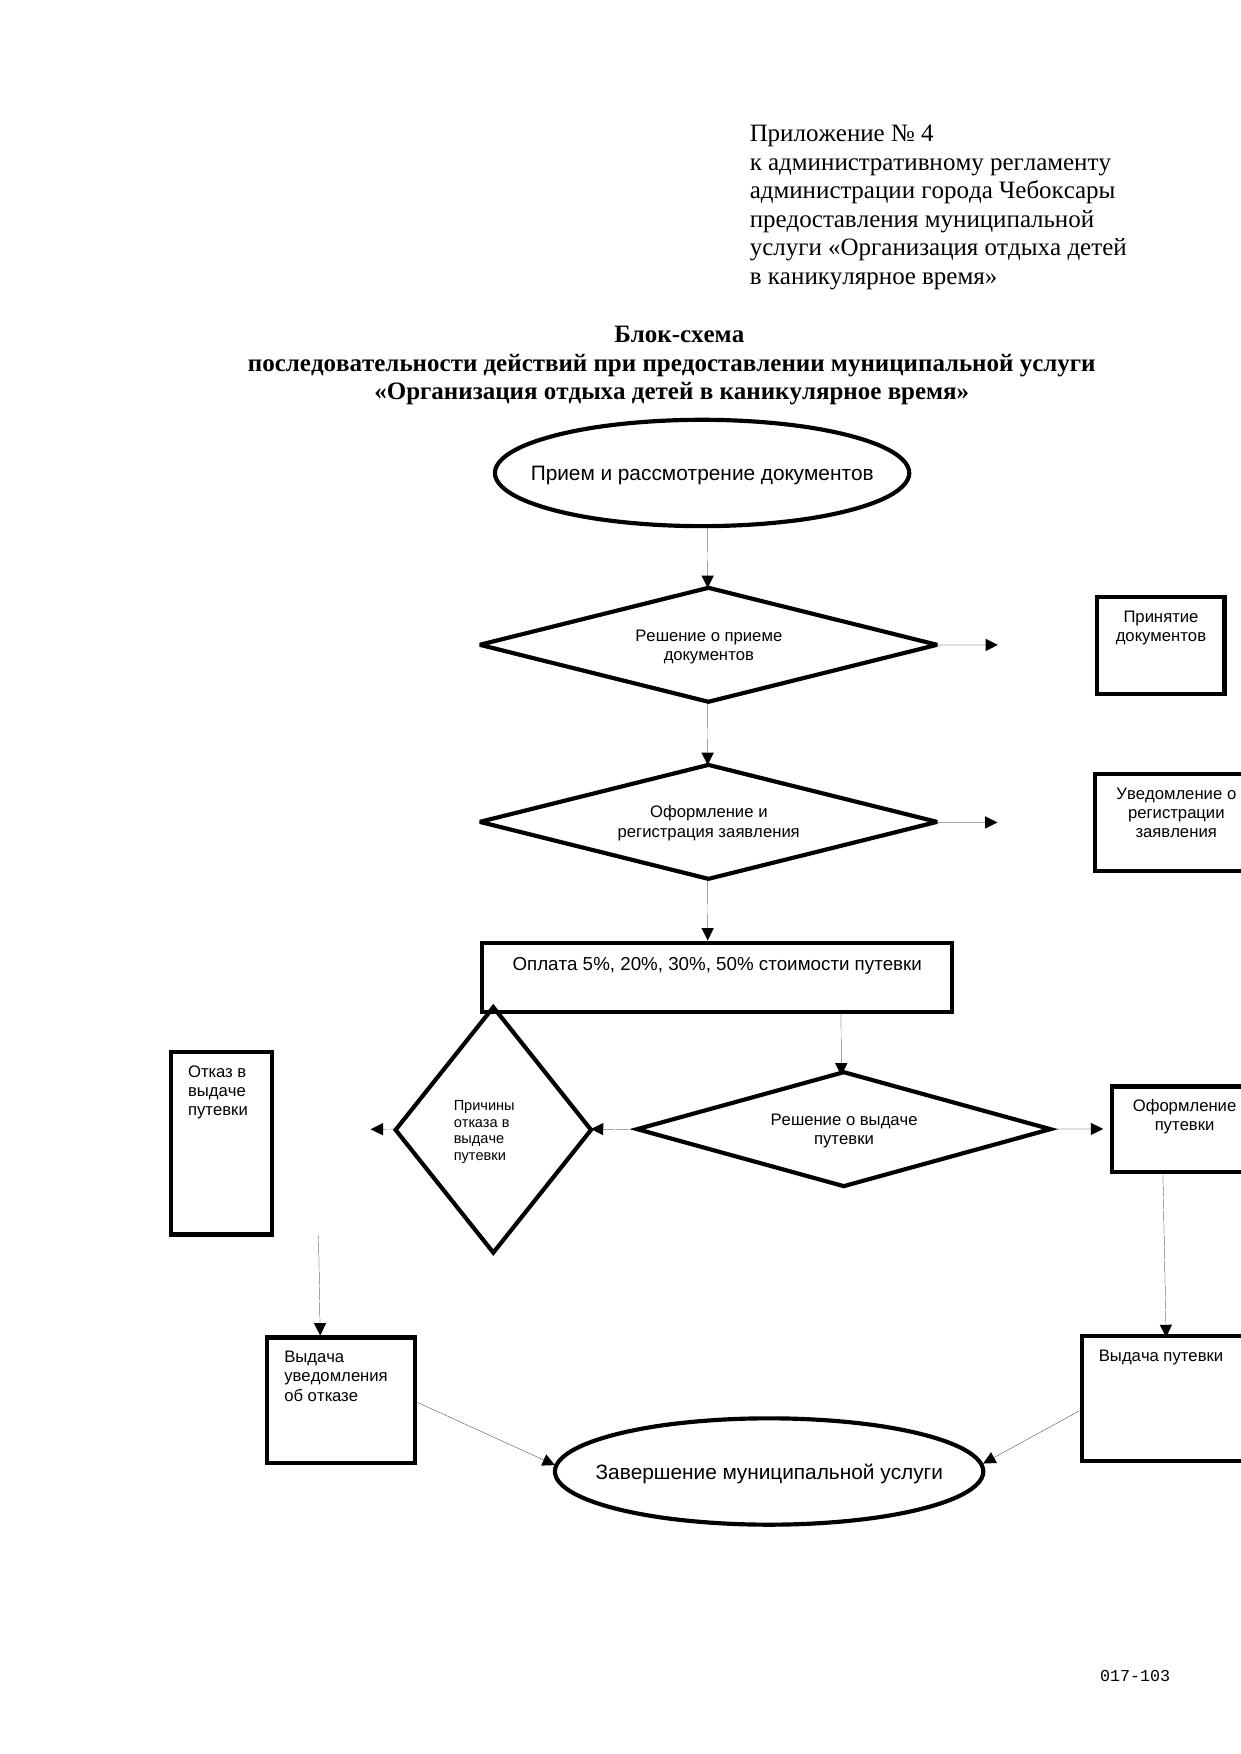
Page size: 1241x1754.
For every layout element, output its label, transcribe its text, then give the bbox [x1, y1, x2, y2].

text Блок-схема [174, 319, 1170, 348]
text Приложение № 4 [749, 118, 1168, 147]
text последовательности действий при предоставлении муниципальной услуги [174, 348, 1170, 376]
text «Организация отдыха детей в каникулярное время» [174, 376, 1170, 405]
text к административному регламенту администрации города Чебоксары предоставления муниципальной услуги «Организация отдыха детей в каникулярное время» [749, 147, 1170, 290]
